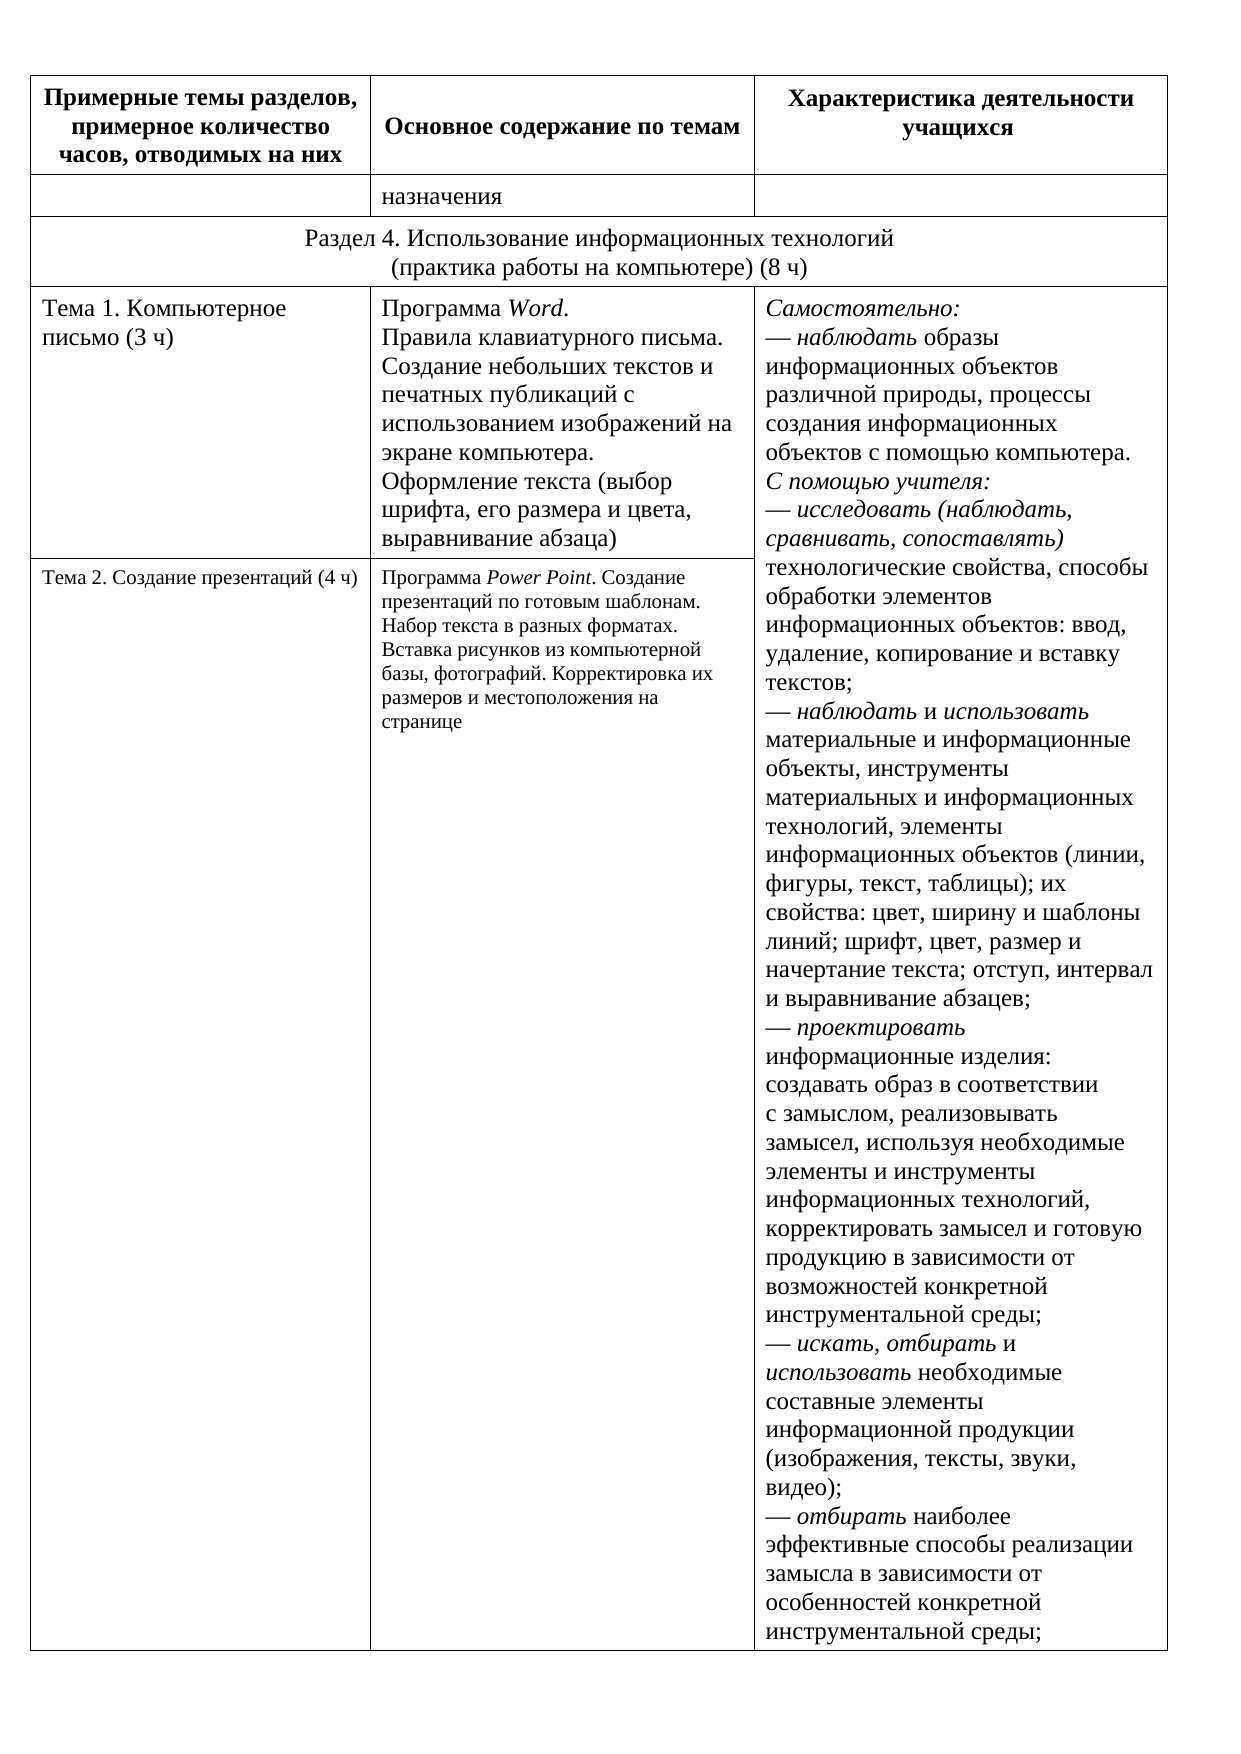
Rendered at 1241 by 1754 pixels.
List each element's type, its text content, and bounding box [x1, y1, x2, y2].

table_cell Программа Word. Правила клавиатурного письма. Создание небольших текстов и печатных публикаций с использованием изображений на экране компьютера. Оформление текста (выбор шрифта, его размера и цвета, выравнивание абзаца) [371, 287, 754, 558]
table_cell Раздел 4. Использование информационных технологий (практика работы на компьютере) (8 ч) [31, 217, 1167, 286]
table_header Характеристика деятельности учащихся [755, 76, 1167, 174]
table_header Основное содержание по темам [371, 76, 754, 174]
table_cell Тема 2. Создание презентаций (4 ч) [31, 559, 370, 1650]
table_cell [371, 559, 754, 1650]
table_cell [31, 175, 370, 216]
table_cell Самостоятельно: — наблюдать образы информационных объектов различной природы, процессы создания информационных объектов с помощью компьютера. С помощью учителя: — исследовать (наблюдать, сравнивать, сопоставлять) технологические свойства, способы обработки элементов информационных объектов: ввод, удаление, копирование и вставку текстов; — наблюдать и использовать материальные и информационные объекты, инструменты материальных и информационных технологий, элементы информационных объектов (линии, фигуры, текст, таблицы); их свойства: цвет, ширину и шаблоны линий; шрифт, цвет, размер и начертание текста; отступ, интервал и выравнивание абзацев; — проектировать информационные изделия: создавать образ в соответствии с замыслом, реализовывать замысел, используя необходимые элементы и инструменты информационных технологий, корректировать замысел и готовую продукцию в зависимости от возможностей конкретной инструментальной среды; — искать, отбирать и использовать необходимые составные элементы информационной продукции (изображения, тексты, звуки, видео); — отбирать наиболее эффективные способы реализации замысла в зависимости от особенностей конкретной инструментальной среды; — осуществлять самоконтроль и корректировку хода работы и конечного результата; — обобщать (осознавать, структурировать и формулировать) то новое, что открыто и усвоено на уроке [755, 287, 1167, 1650]
table_header Примерные темы разделов, примерное количество часов, отводимых на них [31, 76, 370, 174]
table_cell Тема 1. Компьютерное письмо (3 ч) [31, 287, 370, 558]
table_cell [371, 175, 754, 216]
